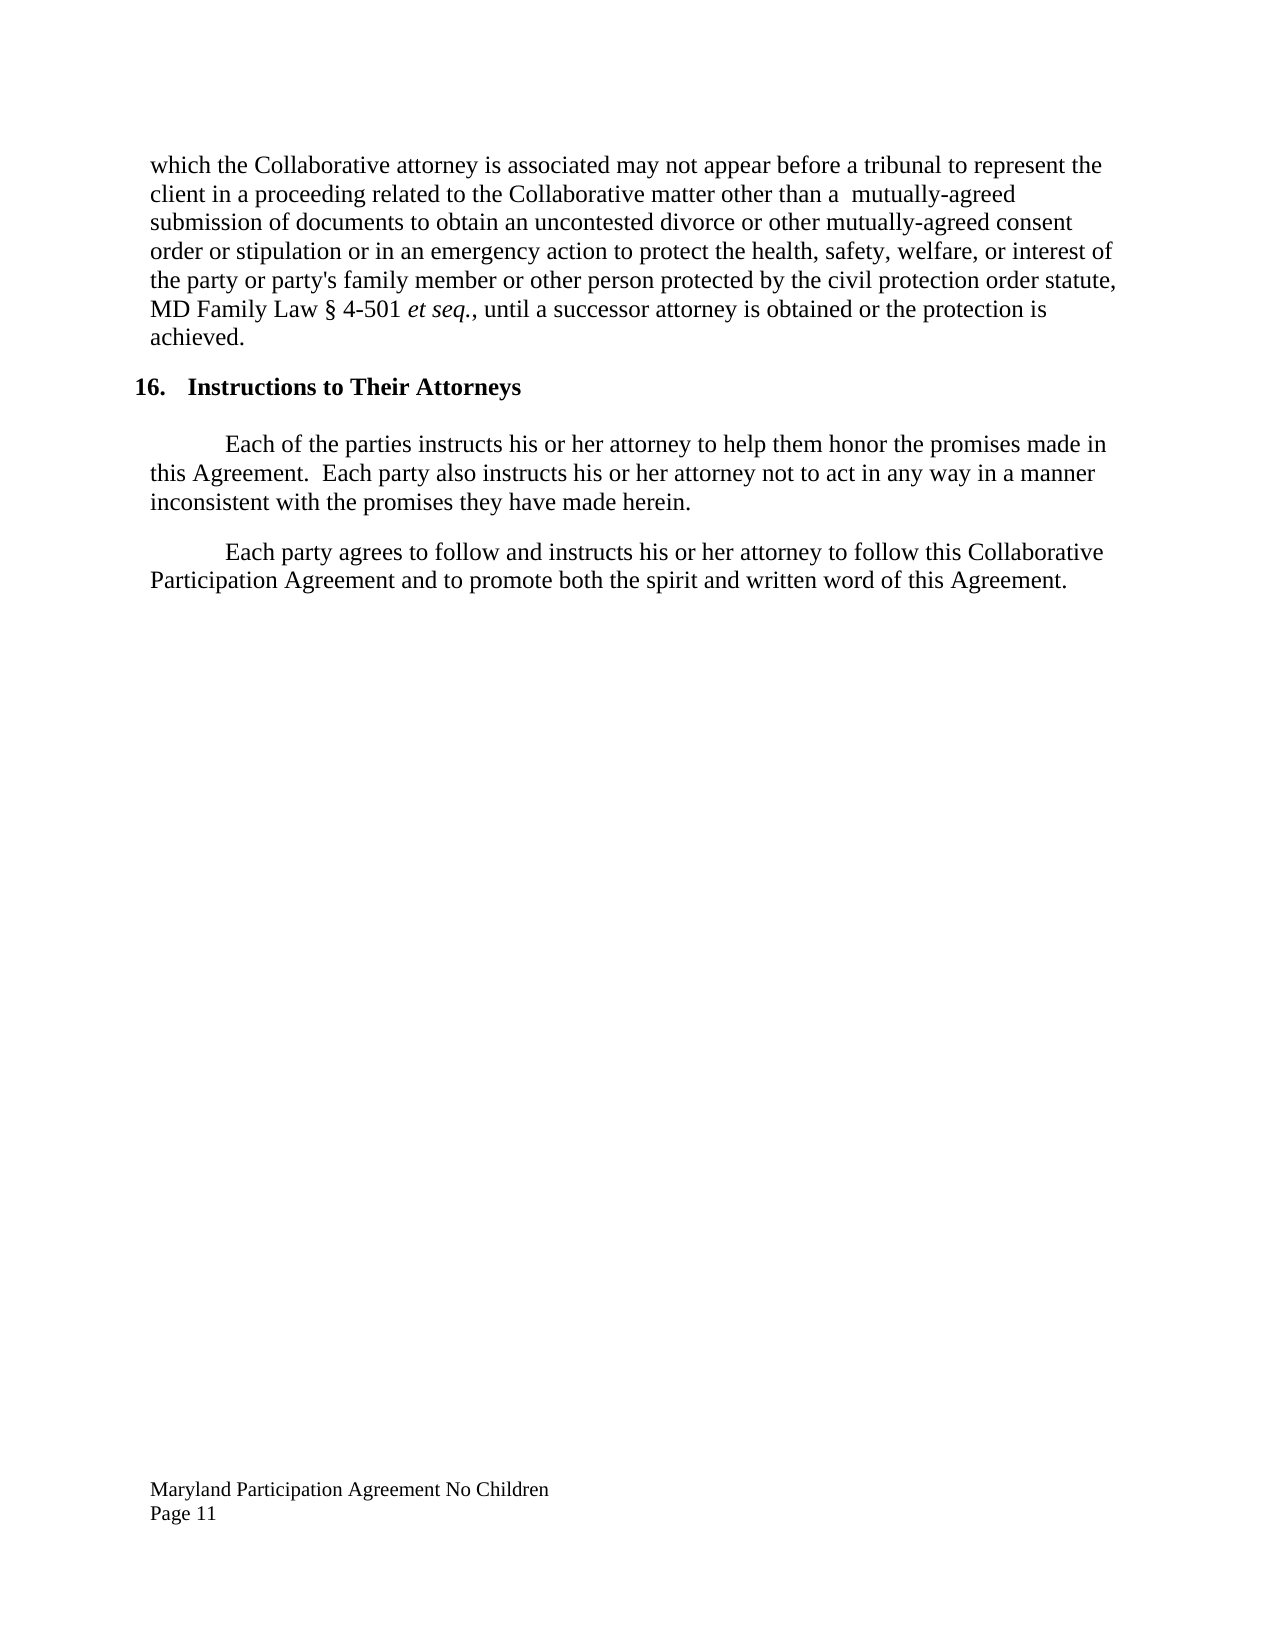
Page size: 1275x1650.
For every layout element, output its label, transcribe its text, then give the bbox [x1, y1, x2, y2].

text Each of the parties instructs his or her attorney to help them honor the promises made in this Agreement. Each party also instructs his or her attorney not to act in any way in a manner inconsistent with the promises they have made herein. [150, 429, 1125, 516]
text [150, 150, 1125, 351]
text Each party agrees to follow and instructs his or her attorney to follow this Collaborative Participation Agreement and to promote both the spirit and written word of this Agreement. [150, 537, 1125, 594]
list Instructions to Their Attorneys [150, 372, 1125, 401]
